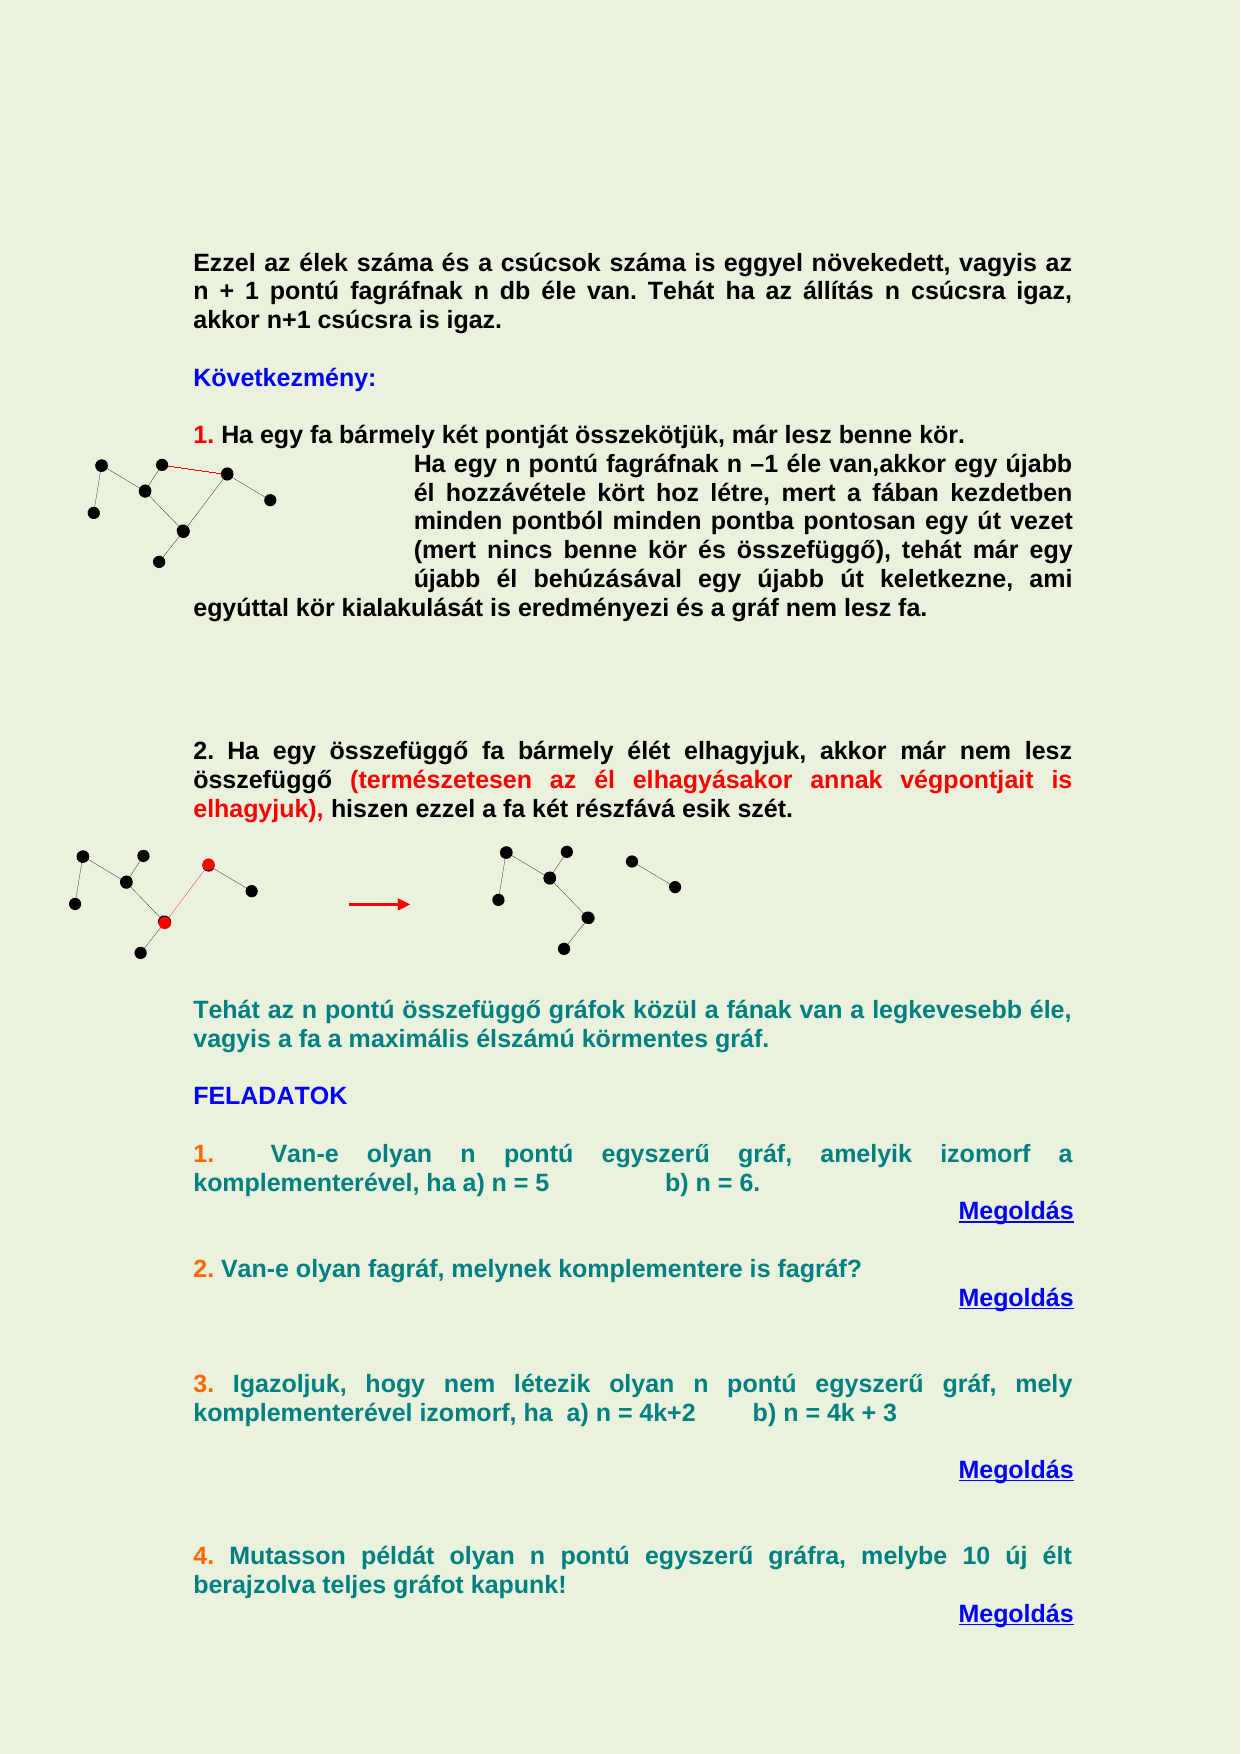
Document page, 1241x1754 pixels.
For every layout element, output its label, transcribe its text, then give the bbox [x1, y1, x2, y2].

text 2. Van-e olyan fagráf, melynek komplementere is fagráf? [193, 1254, 1073, 1282]
text Ezzel az élek száma és a csúcsok száma is eggyel növekedett, vagyis az n + 1 pontú fagráfnak n db éle van. Tehát ha az állítás n csúcsra igaz, akkor n+1 csúcsra is igaz. [193, 247, 1073, 334]
text Tehát az n pontú összefüggő gráfok közül a fának van a legkevesebb éle, vagyis a fa a maximális élszámú körmentes gráf. [193, 995, 1073, 1052]
text Megoldás [193, 1282, 1073, 1311]
text Megoldás [193, 1196, 1073, 1225]
text Ha egy n pontú fagráfnak n –1 éle van,akkor egy újabb él hozzávétele kört hoz létre, mert a fában kezdetben minden pontból minden pontba pontosan egy út vezet (mert nincs benne kör és összefüggő), tehát már egy újabb él behúzásával egy újabb út keletkezne, ami egyúttal kör kialakulását is eredményezi és a gráf nem lesz fa. [193, 449, 1073, 621]
text Megoldás [193, 1455, 1073, 1484]
text 1. Van-e olyan n pontú egyszerű gráf, amelyik izomorf a komplementerével, ha a) n = 5 b) n = 6. [193, 1139, 1073, 1196]
text 4. Mutasson példát olyan n pontú egyszerű gráfra, melybe 10 új élt berajzolva teljes gráfot kapunk! [193, 1541, 1073, 1599]
text FELADATOK [193, 1081, 1073, 1110]
text Megoldás [193, 1599, 1073, 1627]
text 3. Igazoljuk, hogy nem létezik olyan n pontú egyszerű gráf, mely komplementerével izomorf, ha a) n = 4k+2 b) n = 4k + 3 [193, 1369, 1073, 1426]
text Következmény: [193, 362, 1073, 391]
text egy összefüggő fa bármely élét elhagyjuk, akkor már nem lesz összefüggő (természetesen az él elhagyásakor annak végpontjait is elhagyjuk), hiszen ezzel a fa két részfává esik szét. [193, 736, 1073, 822]
text egy fa bármely két pontját összekötjük, már lesz benne kör. [156, 420, 1073, 449]
